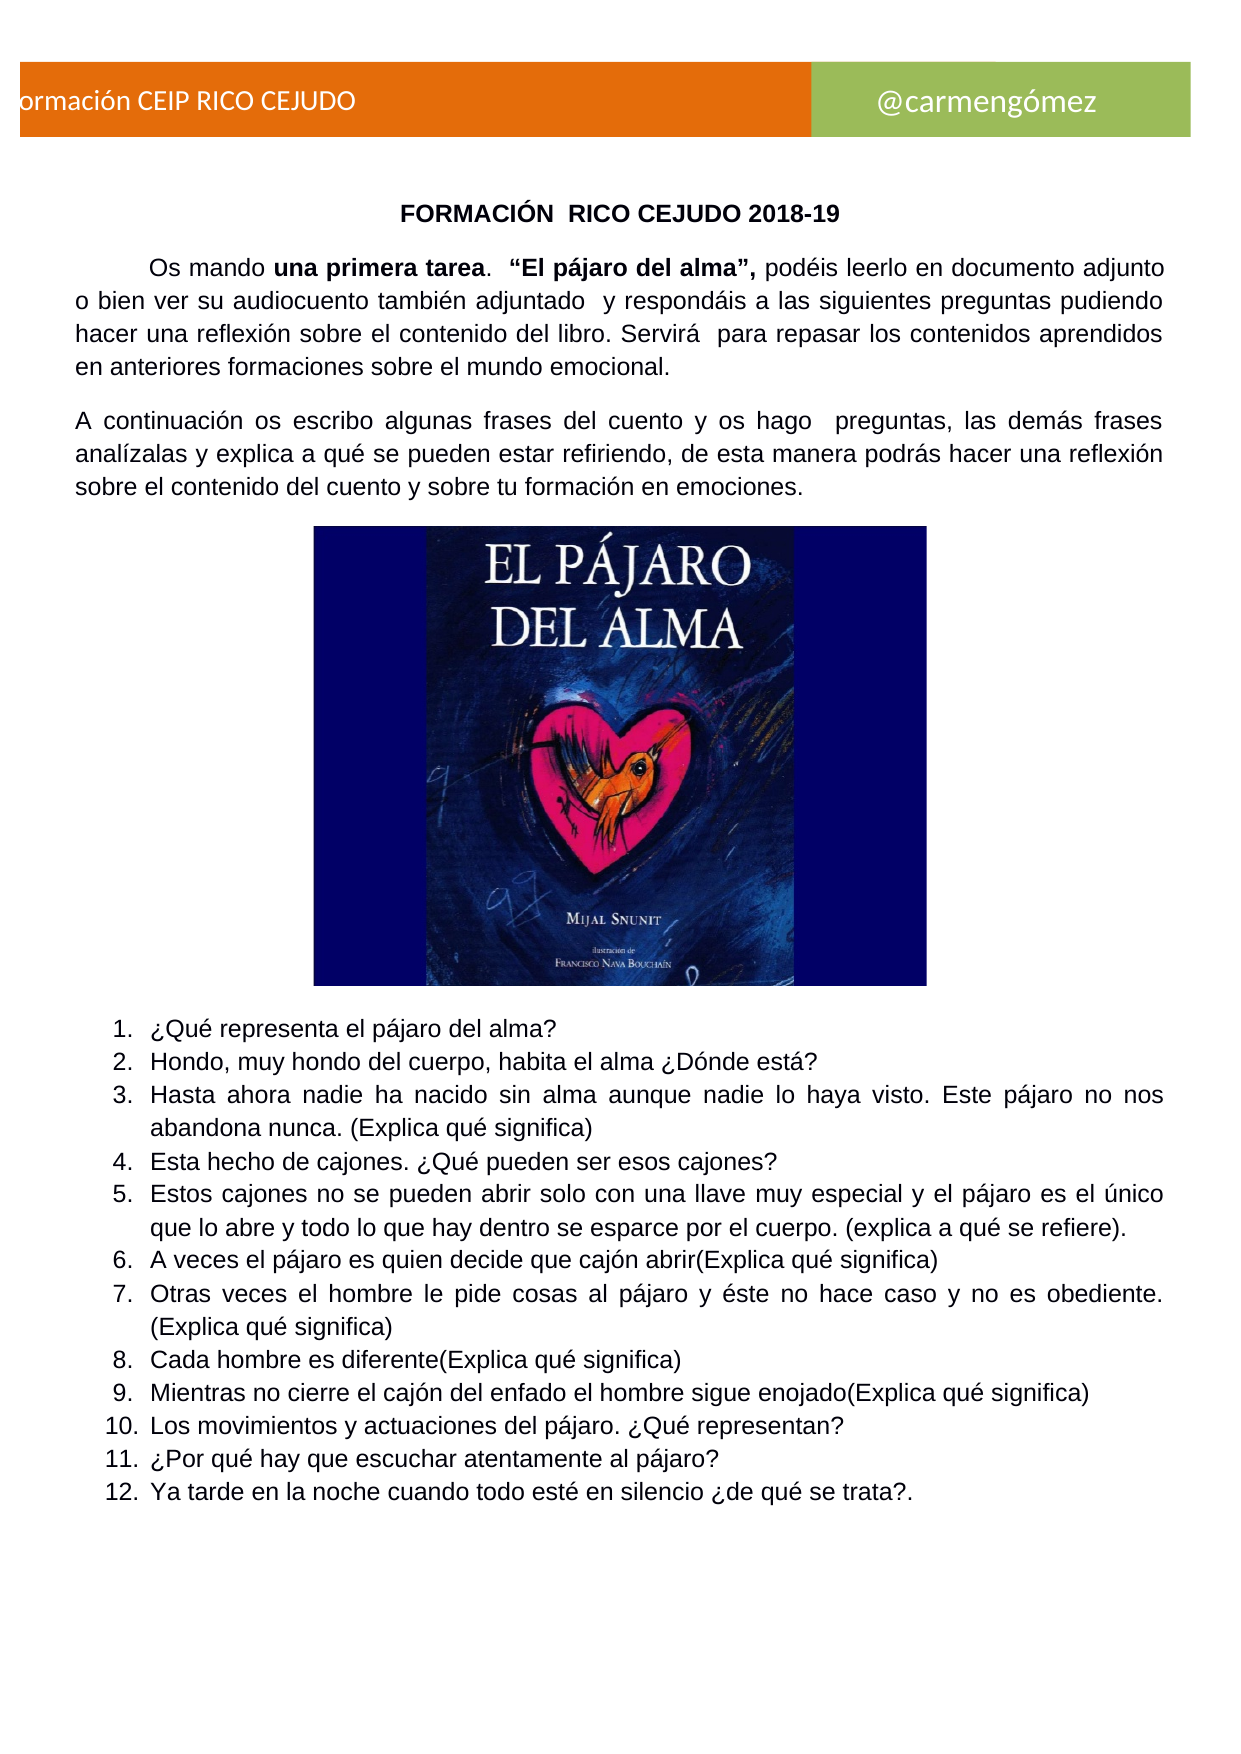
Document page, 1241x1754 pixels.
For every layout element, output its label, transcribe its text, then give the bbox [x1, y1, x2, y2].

list Otras veces el hombre le pide cosas al pájaro y éste no hace caso y no es obediente. (Explica qué significa) [112, 1278, 1165, 1340]
text FORMACIÓN RICO CEJUDO 2018-19 [75, 199, 1165, 228]
list ¿Por qué hay que escuchar atentamente al pájaro? [104, 1444, 1165, 1472]
list Mientras no cierre el cajón del enfado el hombre sigue enojado(Explica qué significa) [112, 1378, 1165, 1406]
list Estos cajones no se pueden abrir solo con una llave muy especial y el pájaro es el único que lo abre y todo lo que hay dentro se esparce por el cuerpo. (explica a qué se refiere). [112, 1179, 1165, 1241]
picture [313, 526, 927, 986]
text Os mando una primera tarea. “El pájaro del alma”, podéis leerlo en documento adjunto o bien ver su audiocuento también adjuntado y respondáis a las siguientes preguntas pudiendo hacer una reflexión sobre el contenido del libro. Servirá para repasar los contenidos aprendidos en anteriores formaciones sobre el mundo emocional. [75, 253, 1165, 381]
text A continuación os escribo algunas frases del cuento y os hago preguntas, las demás frases analízalas y explica a qué se pueden estar refiriendo, de esta manera podrás hacer una reflexión sobre el contenido del cuento y sobre tu formación en emociones. [75, 406, 1165, 501]
list Los movimientos y actuaciones del pájaro. ¿Qué representan? [104, 1411, 1165, 1439]
list Cada hombre es diferente(Explica qué significa) [112, 1344, 1165, 1373]
list Ya tarde en la noche cuando todo esté en silencio ¿de qué se trata?. [104, 1477, 1165, 1505]
list Hasta ahora nadie ha nacido sin alma aunque nadie lo haya visto. Este pájaro no nos abandona nunca. (Explica qué significa) [112, 1080, 1165, 1142]
list Hondo, muy hondo del cuerpo, habita el alma ¿Dónde está? [112, 1047, 1165, 1076]
list A veces el pájaro es quien decide que cajón abrir(Explica qué significa) [112, 1246, 1165, 1274]
list ¿Qué representa el pájaro del alma? [112, 1014, 1165, 1043]
list Esta hecho de cajones. ¿Qué pueden ser esos cajones? [112, 1146, 1165, 1175]
